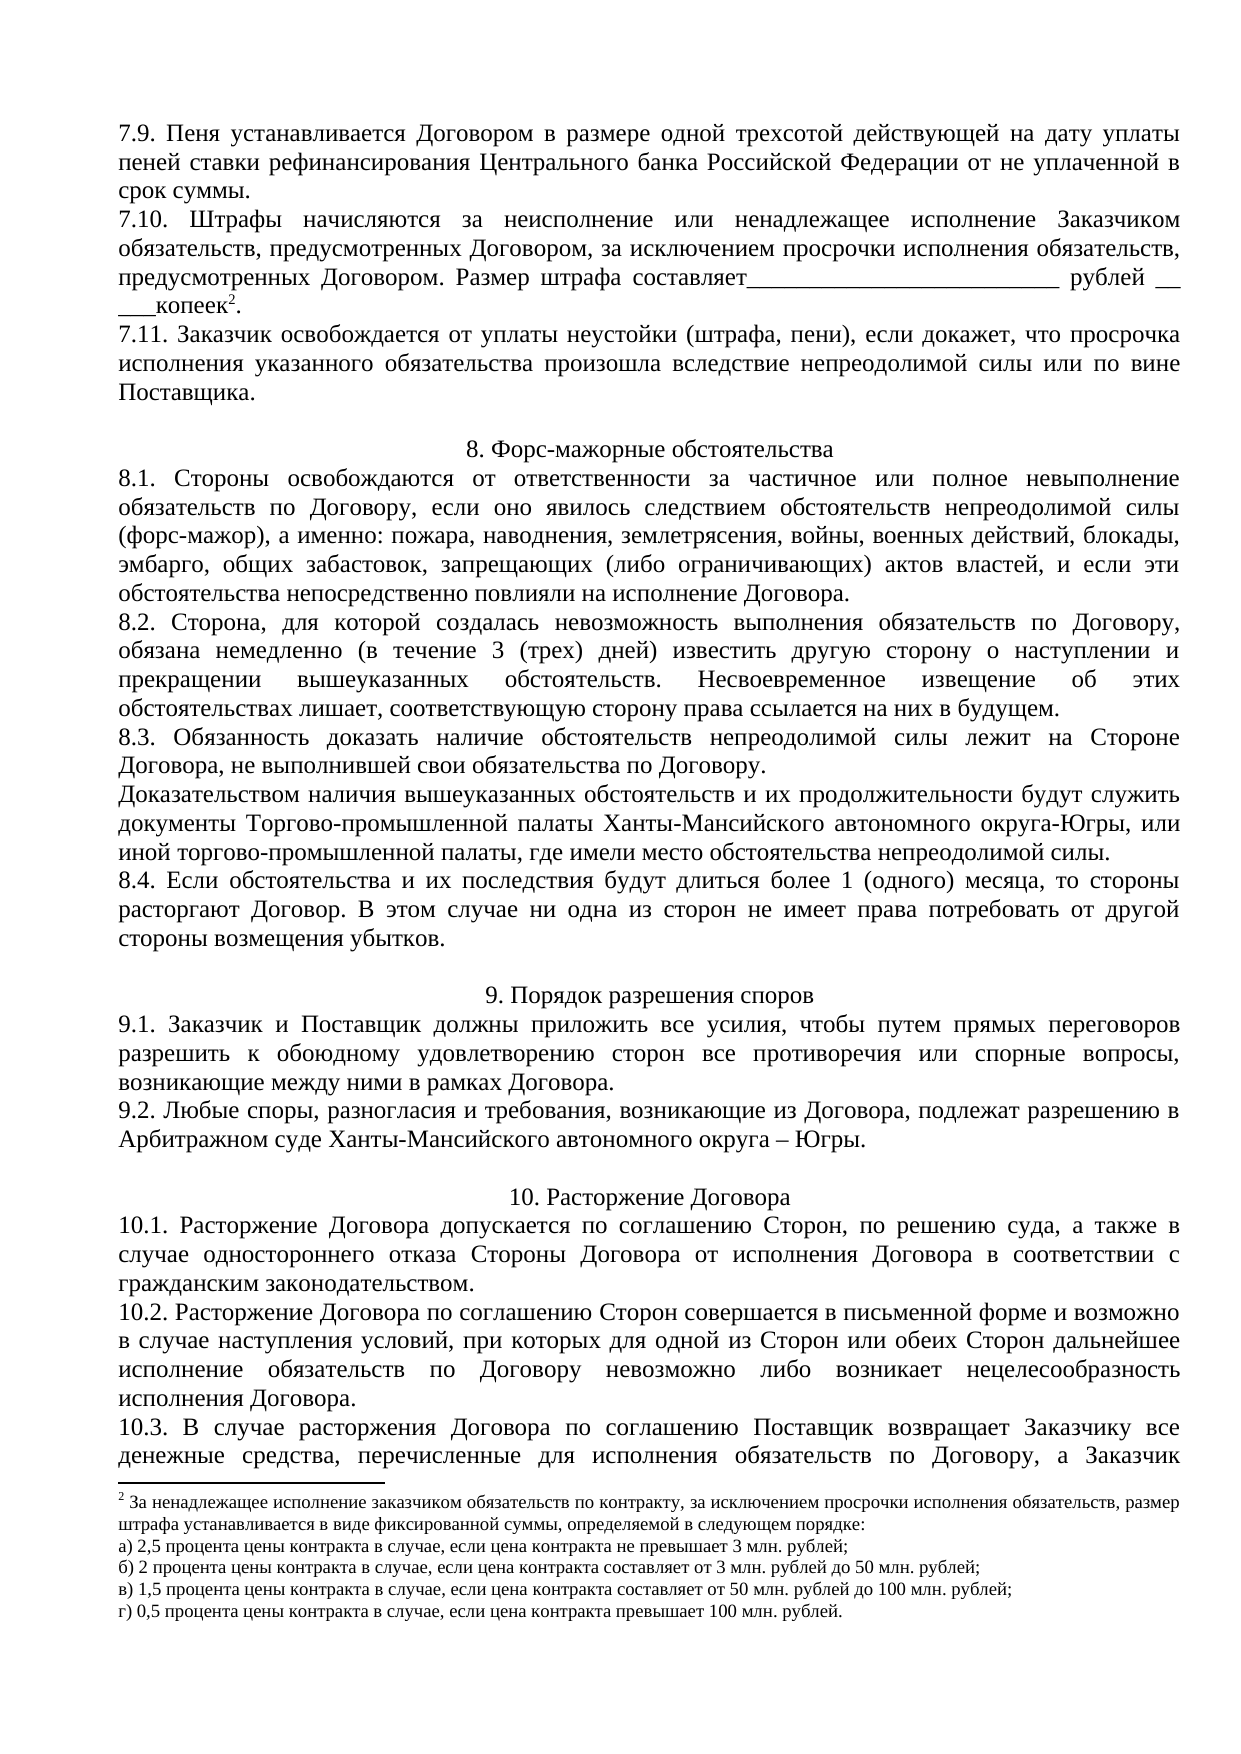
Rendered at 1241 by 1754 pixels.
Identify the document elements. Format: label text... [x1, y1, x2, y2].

text 8.1. Стороны освобождаются от ответственности за частичное или полное невыполнение обязательств по Договору, если оно явилось следствием обстоятельств непреодолимой силы (форс-мажор), а именно: пожара, наводнения, землетрясения, войны, военных действий, блокады, эмбарго, общих забастовок, запрещающих (либо ограничивающих) актов властей, и если эти обстоятельства непосредственно повлияли на исполнение Договора. [118, 463, 1181, 607]
text 10.2. Расторжение Договора по соглашению Сторон совершается в письменной форме и возможно в случае наступления условий, при которых для одной из Сторон или обеих Сторон дальнейшее исполнение обязательств по Договору невозможно либо возникает нецелесообразность исполнения Договора. [118, 1297, 1181, 1412]
text 10. Расторжение Договора [118, 1182, 1181, 1211]
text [118, 1412, 1181, 1469]
text 7.9. Пеня устанавливается Договором в размере одной трехсотой действующей на дату уплаты пеней ставки рефинансирования Центрального банка Российской Федерации от не уплаченной в срок суммы. [118, 118, 1181, 204]
text 9.1. Заказчик и Поставщик должны приложить все усилия, чтобы путем прямых переговоров разрешить к обоюдному удовлетворению сторон все противоречия или спорные вопросы, возникающие между ними в рамках Договора. [118, 1009, 1181, 1096]
text 8.2. Сторона, для которой создалась невозможность выполнения обязательств по Договору, обязана немедленно (в течение 3 (трех) дней) известить другую сторону о наступлении и прекращении вышеуказанных обстоятельств. Несвоевременное извещение об этих обстоятельствах лишает, соответствующую сторону права ссылается на них в будущем. [118, 607, 1181, 722]
text 8.4. Если обстоятельства и их последствия будут длиться более 1 (одного) месяца, то стороны расторгают Договор. В этом случае ни одна из сторон не имеет права потребовать от другой стороны возмещения убытков. [118, 866, 1181, 952]
text 8. Форс-мажорные обстоятельства [118, 434, 1181, 463]
text 10.1. Расторжение Договора допускается по соглашению Сторон, по решению суда, а также в случае одностороннего отказа Стороны Договора от исполнения Договора в соответствии с гражданским законодательством. [118, 1211, 1181, 1297]
text 7.11. Заказчик освобождается от уплаты неустойки (штрафа, пени), если докажет, что просрочка исполнения указанного обязательства произошла вследствие непреодолимой силы или по вине Поставщика. [118, 319, 1181, 406]
text 9. Порядок разрешения споров [118, 981, 1181, 1009]
text Доказательством наличия вышеуказанных обстоятельств и их продолжительности будут служить документы Торгово-промышленной палаты Ханты-Мансийского автономного округа-Югры, или иной торгово-промышленной палаты, где имели место обстоятельства непреодолимой силы. [118, 779, 1181, 866]
text 9.2. Любые споры, разногласия и требования, возникающие из Договора, подлежат разрешению в Арбитражном суде Ханты-Мансийского автономного округа – Югры. [118, 1096, 1181, 1153]
text 8.3. Обязанность доказать наличие обстоятельств непреодолимой силы лежит на Стороне Договора, не выполнившей свои обязательства по Договору. [118, 722, 1181, 779]
text 7.10. Штрафы начисляются за неисполнение или ненадлежащее исполнение Заказчиком обязательств, предусмотренных Договором, за исключением просрочки исполнения обязательств, предусмотренных Договором. Размер штрафа составляет_________________________ рублей __ ___копеек. [118, 204, 1181, 319]
